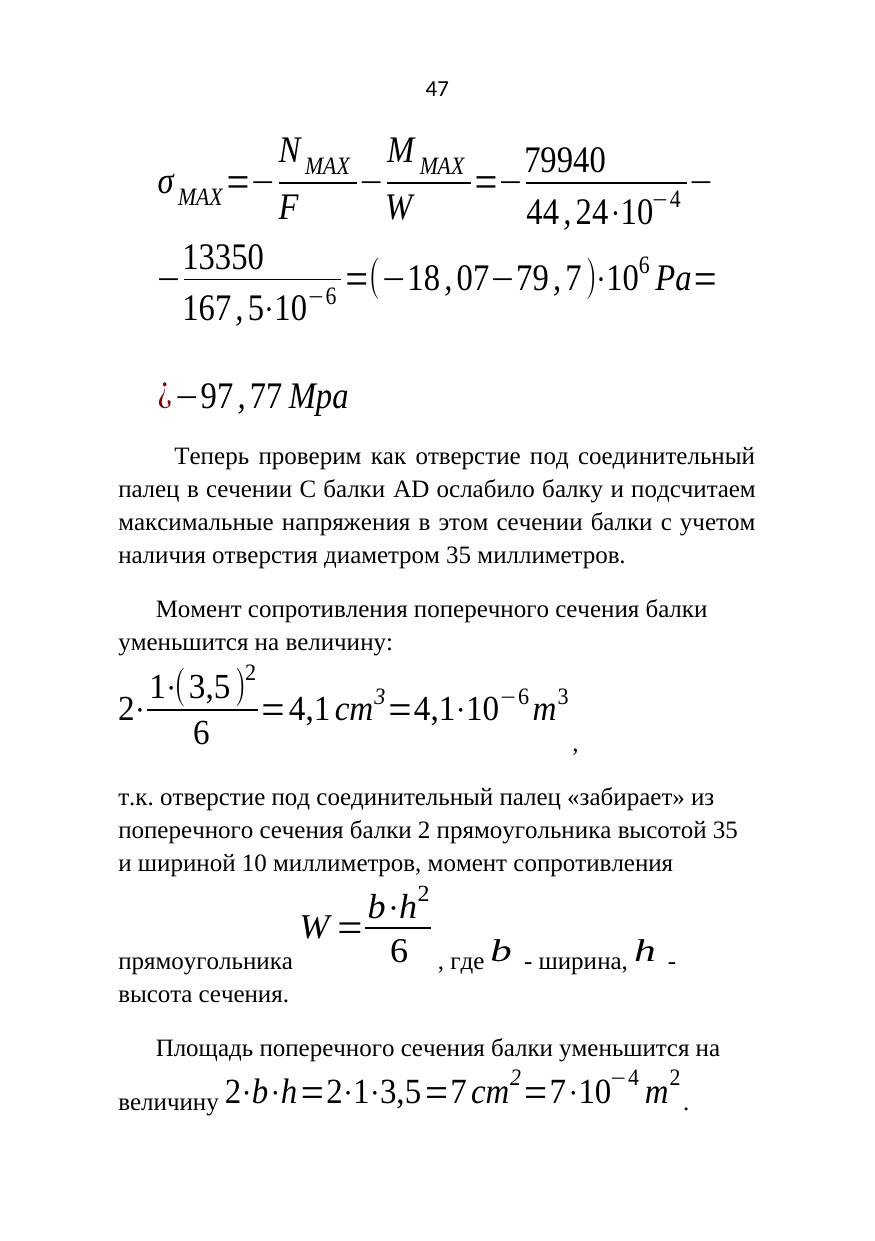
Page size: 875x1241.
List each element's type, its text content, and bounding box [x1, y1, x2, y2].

text Теперь проверим как отверстие под соединительный палец в сечении С балки AD ослабило балку и подсчитаем максимальные напряжения в этом сечении балки с учетом наличия отверстия диаметром 35 миллиметров. [118, 441, 756, 569]
text т.к. отверстие под соединительный палец «забирает» из поперечного сечения балки 2 прямоугольника высотой 35 и шириной 10 миллиметров, момент сопротивления прямоугольника , где - ширина, - высота сечения. [118, 782, 756, 1008]
text Момент сопротивления поперечного сечения балки уменьшится на величину: , [118, 594, 756, 757]
text Площадь поперечного сечения балки уменьшится на величину . [118, 1033, 756, 1116]
